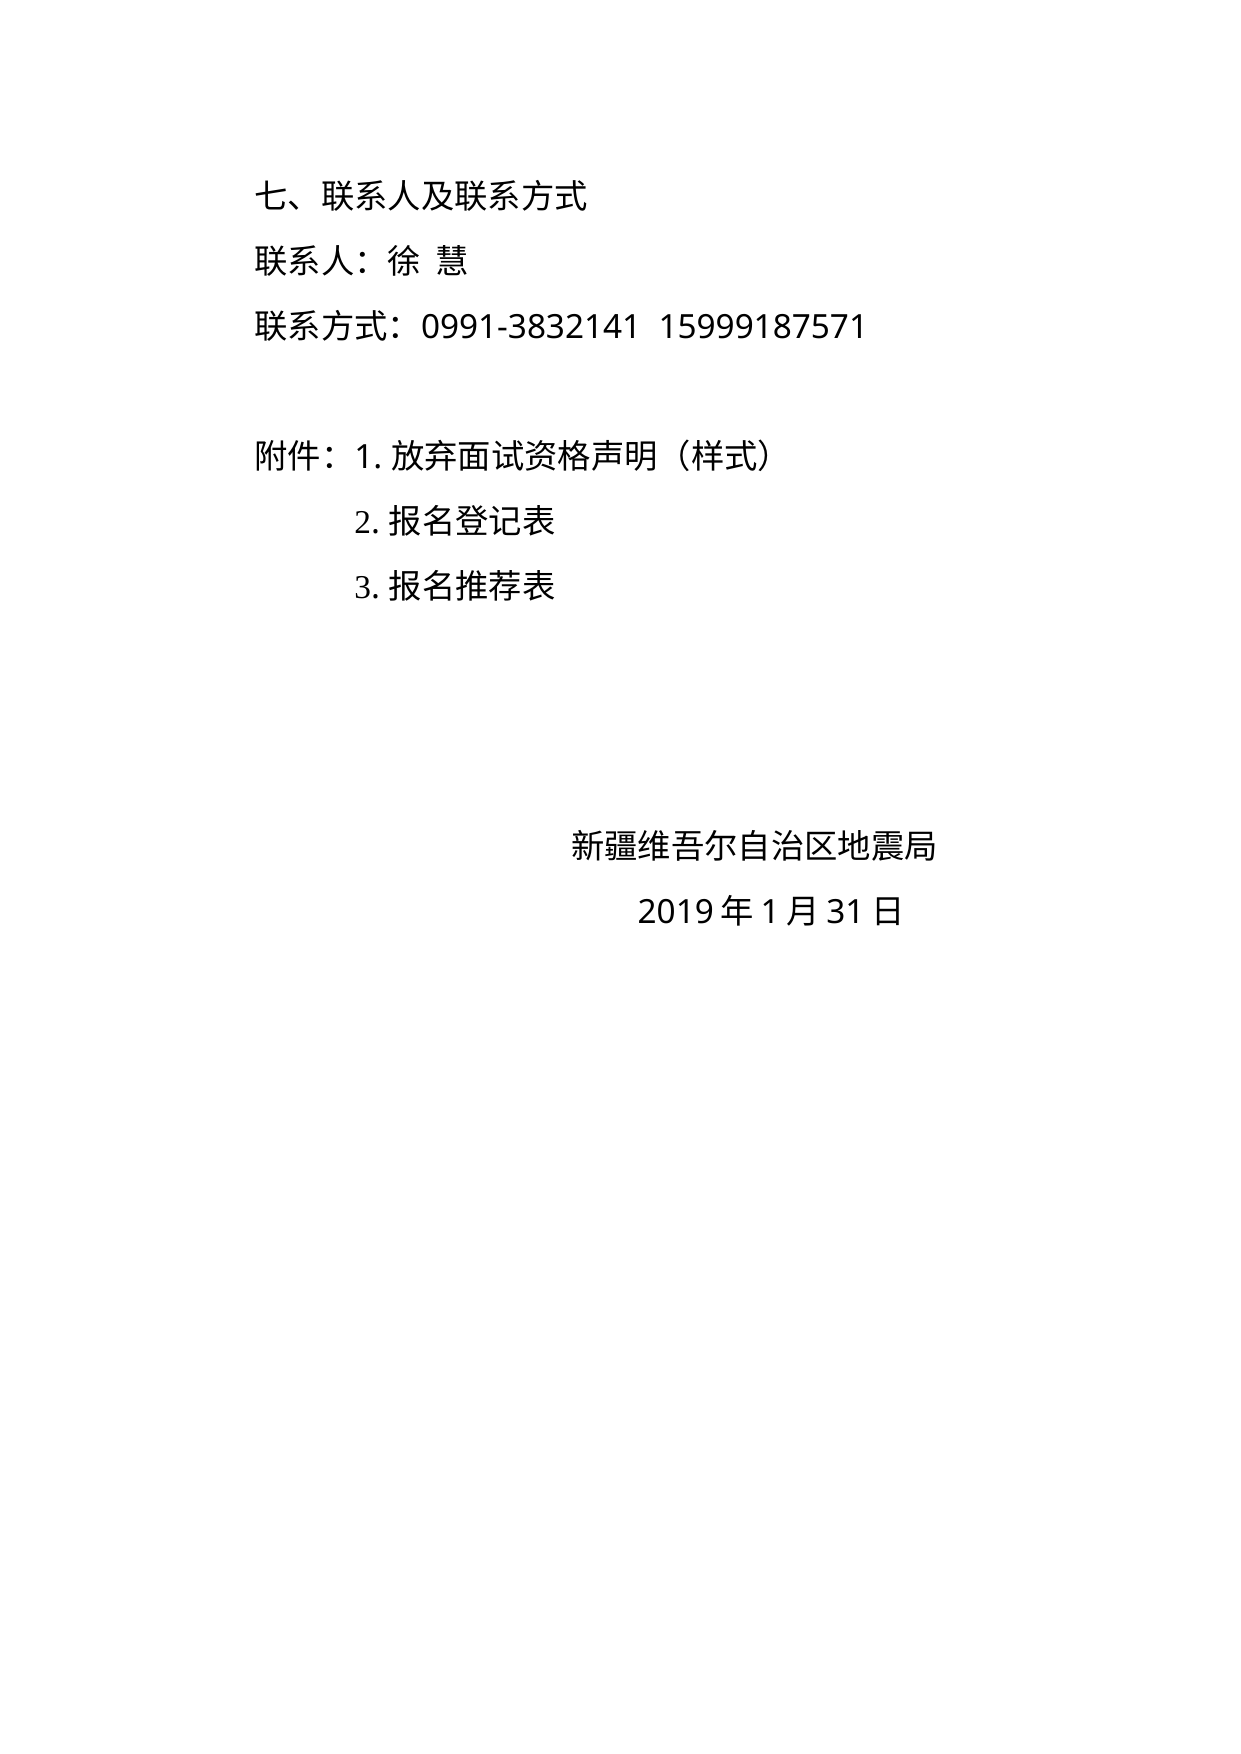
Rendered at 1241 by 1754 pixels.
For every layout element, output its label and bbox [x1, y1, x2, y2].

table_cell [176, 162, 1177, 1592]
